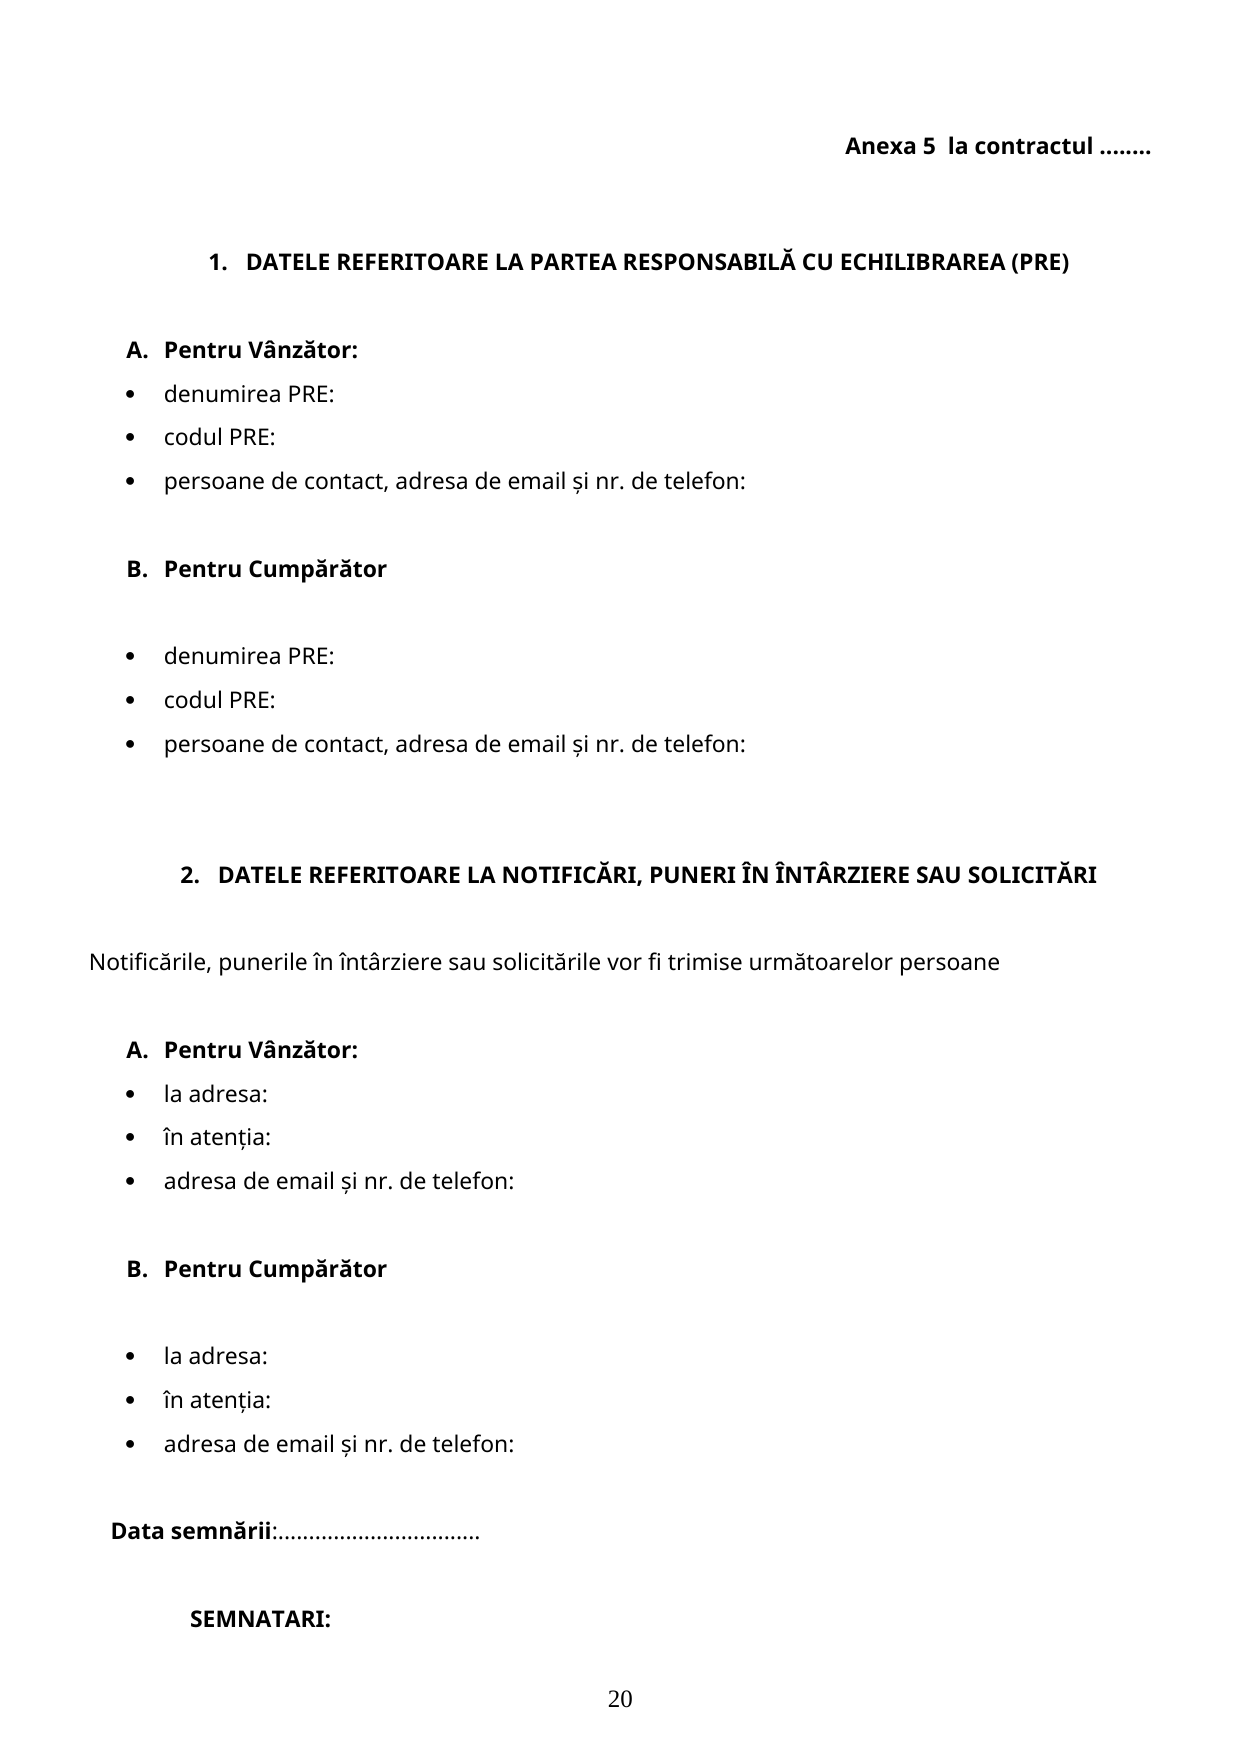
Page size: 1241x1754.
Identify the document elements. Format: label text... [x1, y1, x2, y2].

list denumirea PRE: [126, 378, 1152, 409]
list la adresa: [126, 1340, 1152, 1371]
list DATELE REFERITOARE LA PARTEA RESPONSABILĂ CU ECHILIBRAREA (PRE) [126, 246, 1152, 278]
list adresa de email şi nr. de telefon: [126, 1165, 1152, 1196]
list în atenţia: [126, 1121, 1152, 1153]
list codul PRE: [126, 684, 1152, 715]
text SEMNATARI: [89, 1603, 1152, 1634]
list persoane de contact, adresa de email şi nr. de telefon: [126, 728, 1152, 759]
list Pentru Vânzător: [126, 334, 1152, 365]
list Pentru Cumpărător [126, 1253, 1152, 1284]
text Anexa 5 la contractul ........ [89, 130, 1152, 161]
list la adresa: [126, 1078, 1152, 1109]
text Data semnării:................................. [89, 1515, 1152, 1546]
list codul PRE: [126, 421, 1152, 453]
list adresa de email şi nr. de telefon: [126, 1428, 1152, 1459]
list Pentru Cumpărător [126, 553, 1152, 584]
text Notificările, punerile în întârziere sau solicitările vor fi trimise următoarelor persoane [89, 946, 1152, 978]
list Pentru Vânzător: [126, 1034, 1152, 1065]
list persoane de contact, adresa de email şi nr. de telefon: [126, 465, 1152, 496]
list denumirea PRE: [126, 640, 1152, 671]
list DATELE REFERITOARE LA NOTIFICĂRI, PUNERI ÎN ÎNTÂRZIERE SAU SOLICITĂRI [126, 859, 1152, 890]
list în atenţia: [126, 1384, 1152, 1415]
